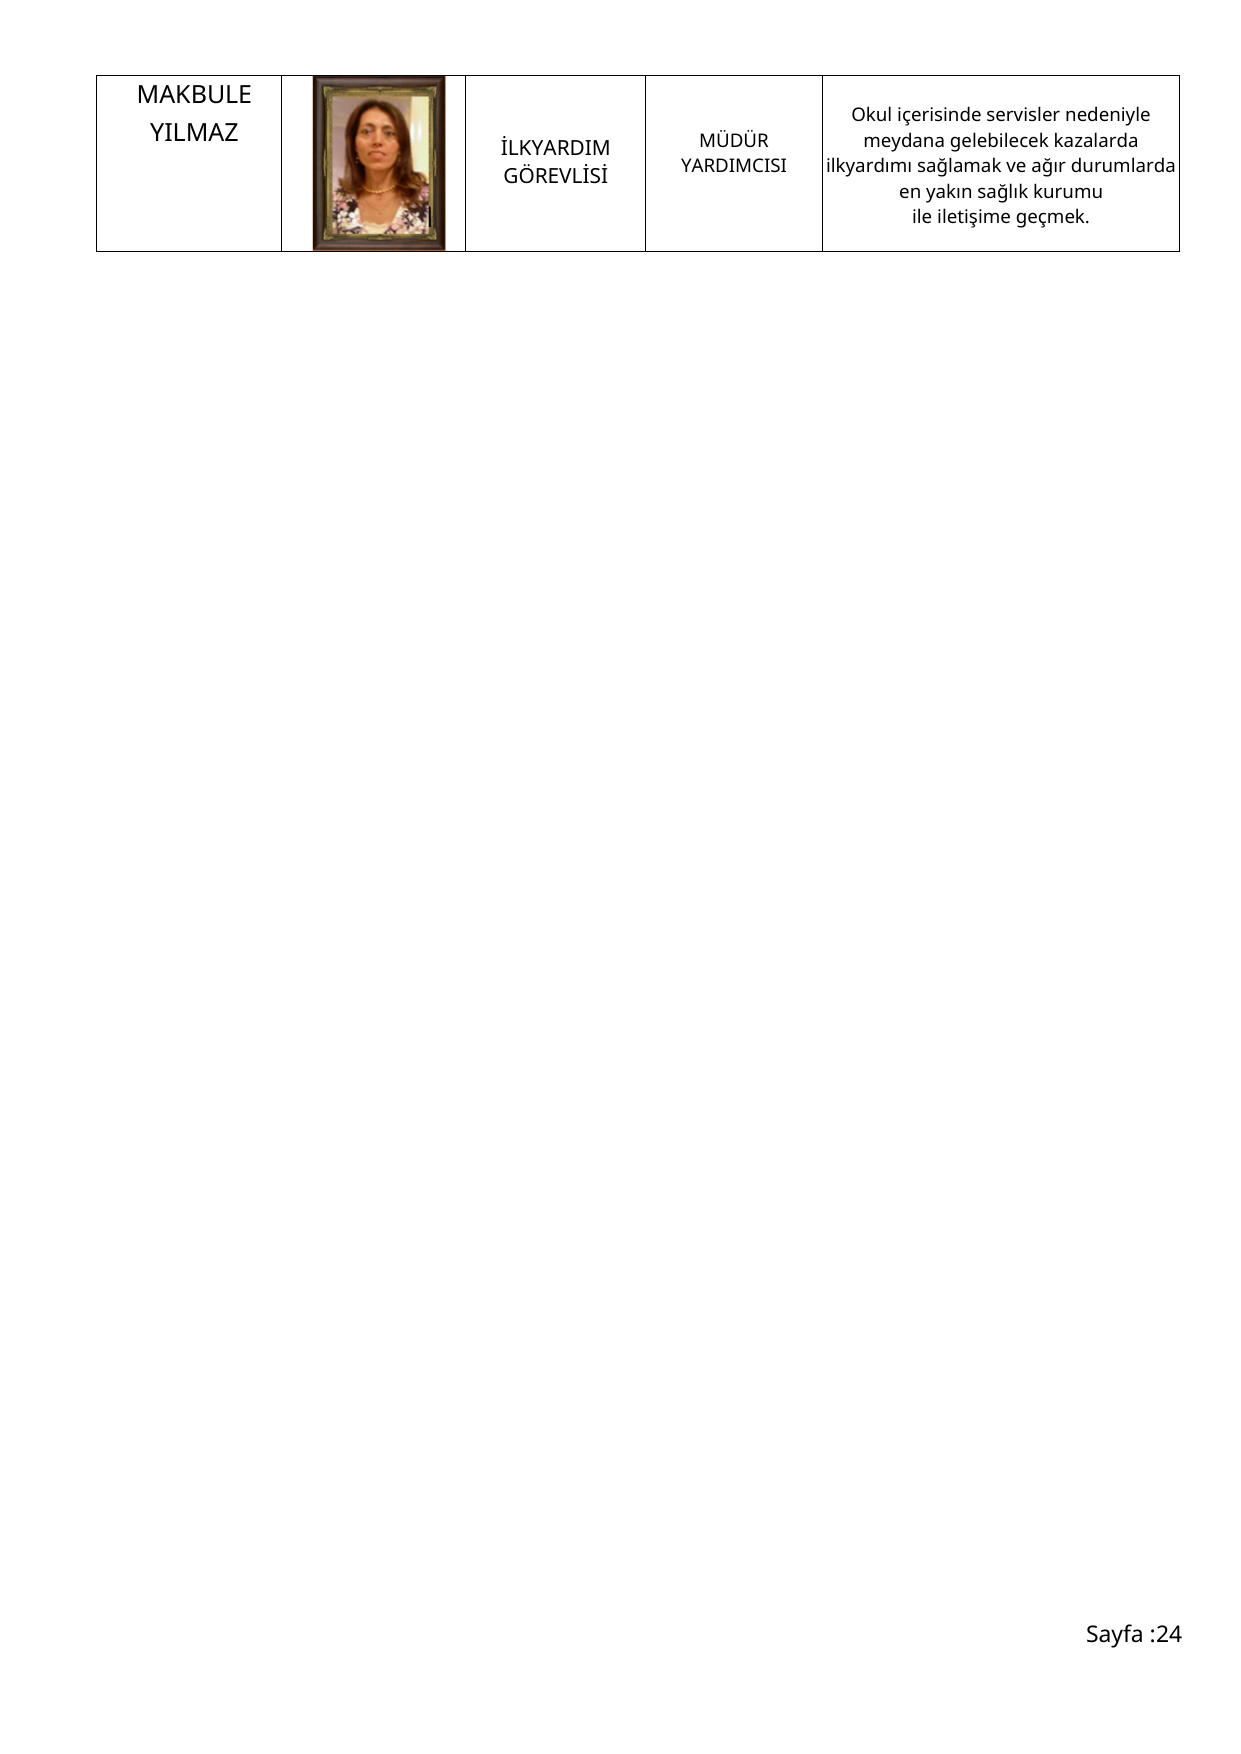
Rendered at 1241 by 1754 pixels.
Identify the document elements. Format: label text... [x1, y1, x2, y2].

table_cell İLKYARDIM GÖREVLİSİ [466, 76, 645, 251]
table_cell [282, 76, 312, 251]
table_cell MÜDÜR YARDIMCISI [646, 76, 822, 251]
table_cell MAKBULE YILMAZ [97, 76, 281, 251]
table_cell Okul içerisinde servisler nedeniyle meydana gelebilecek kazalarda ilkyardımı sağlamak ve ağır durumlarda en yakın sağlık kurumu ile iletişime geçmek. [823, 76, 1179, 251]
table_cell [446, 76, 465, 251]
picture [312, 76, 446, 251]
